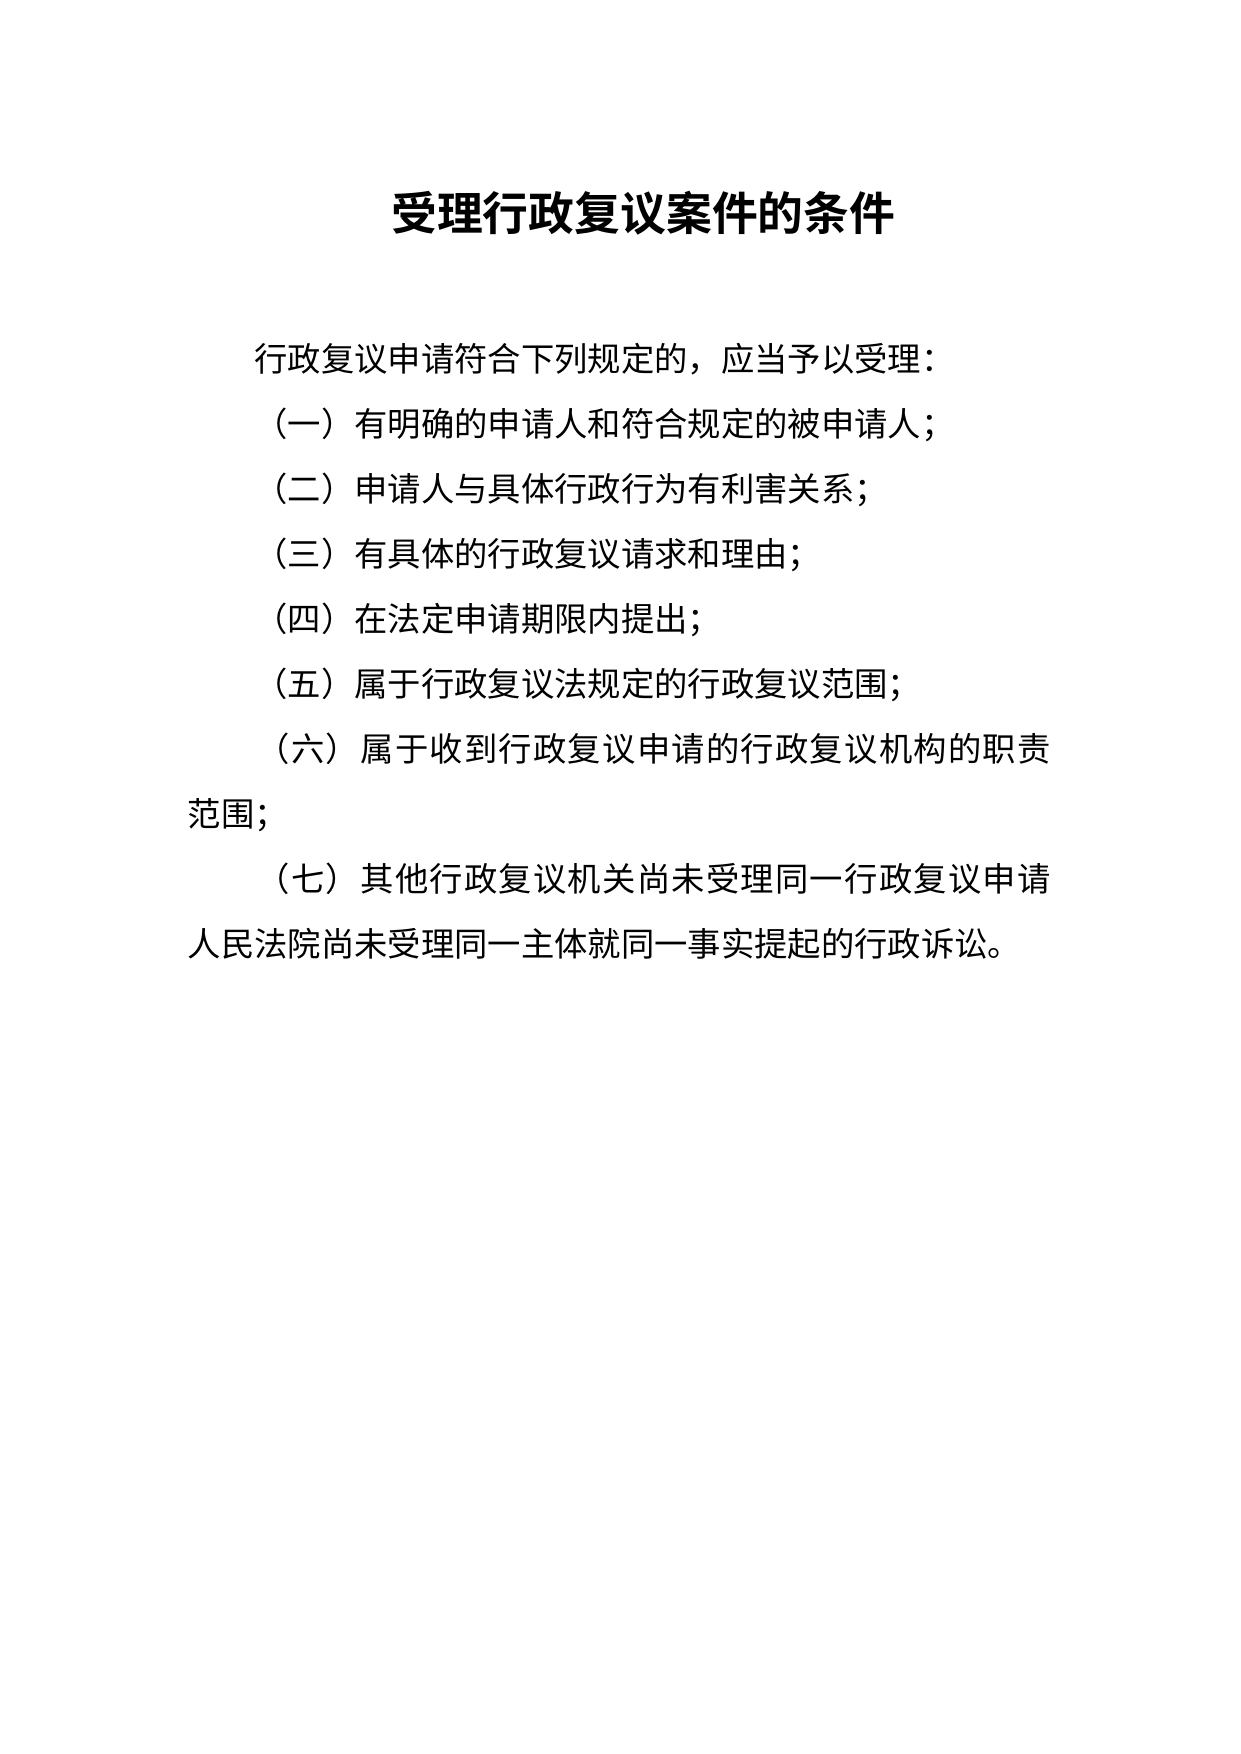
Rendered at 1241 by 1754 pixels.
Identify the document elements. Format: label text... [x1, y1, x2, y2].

text 行政复议申请符合下列规定的，应当予以受理： （一）有明确的申请人和符合规定的被申请人； （二）申请人与具体行政行为有利害关系； （三）有具体的行政复议请求和理由； （四）在法定申请期限内提出； （五）属于行政复议法规定的行政复议范围； （六）属于收到行政复议申请的行政复议机构的职责范围； （七）其他行政复议机关尚未受理同一行政复议申请，人民法院尚未受理同一主体就同一事实提起的行政诉讼。 [187, 324, 1053, 1007]
text 受理行政复议案件的条件 [187, 162, 1053, 259]
